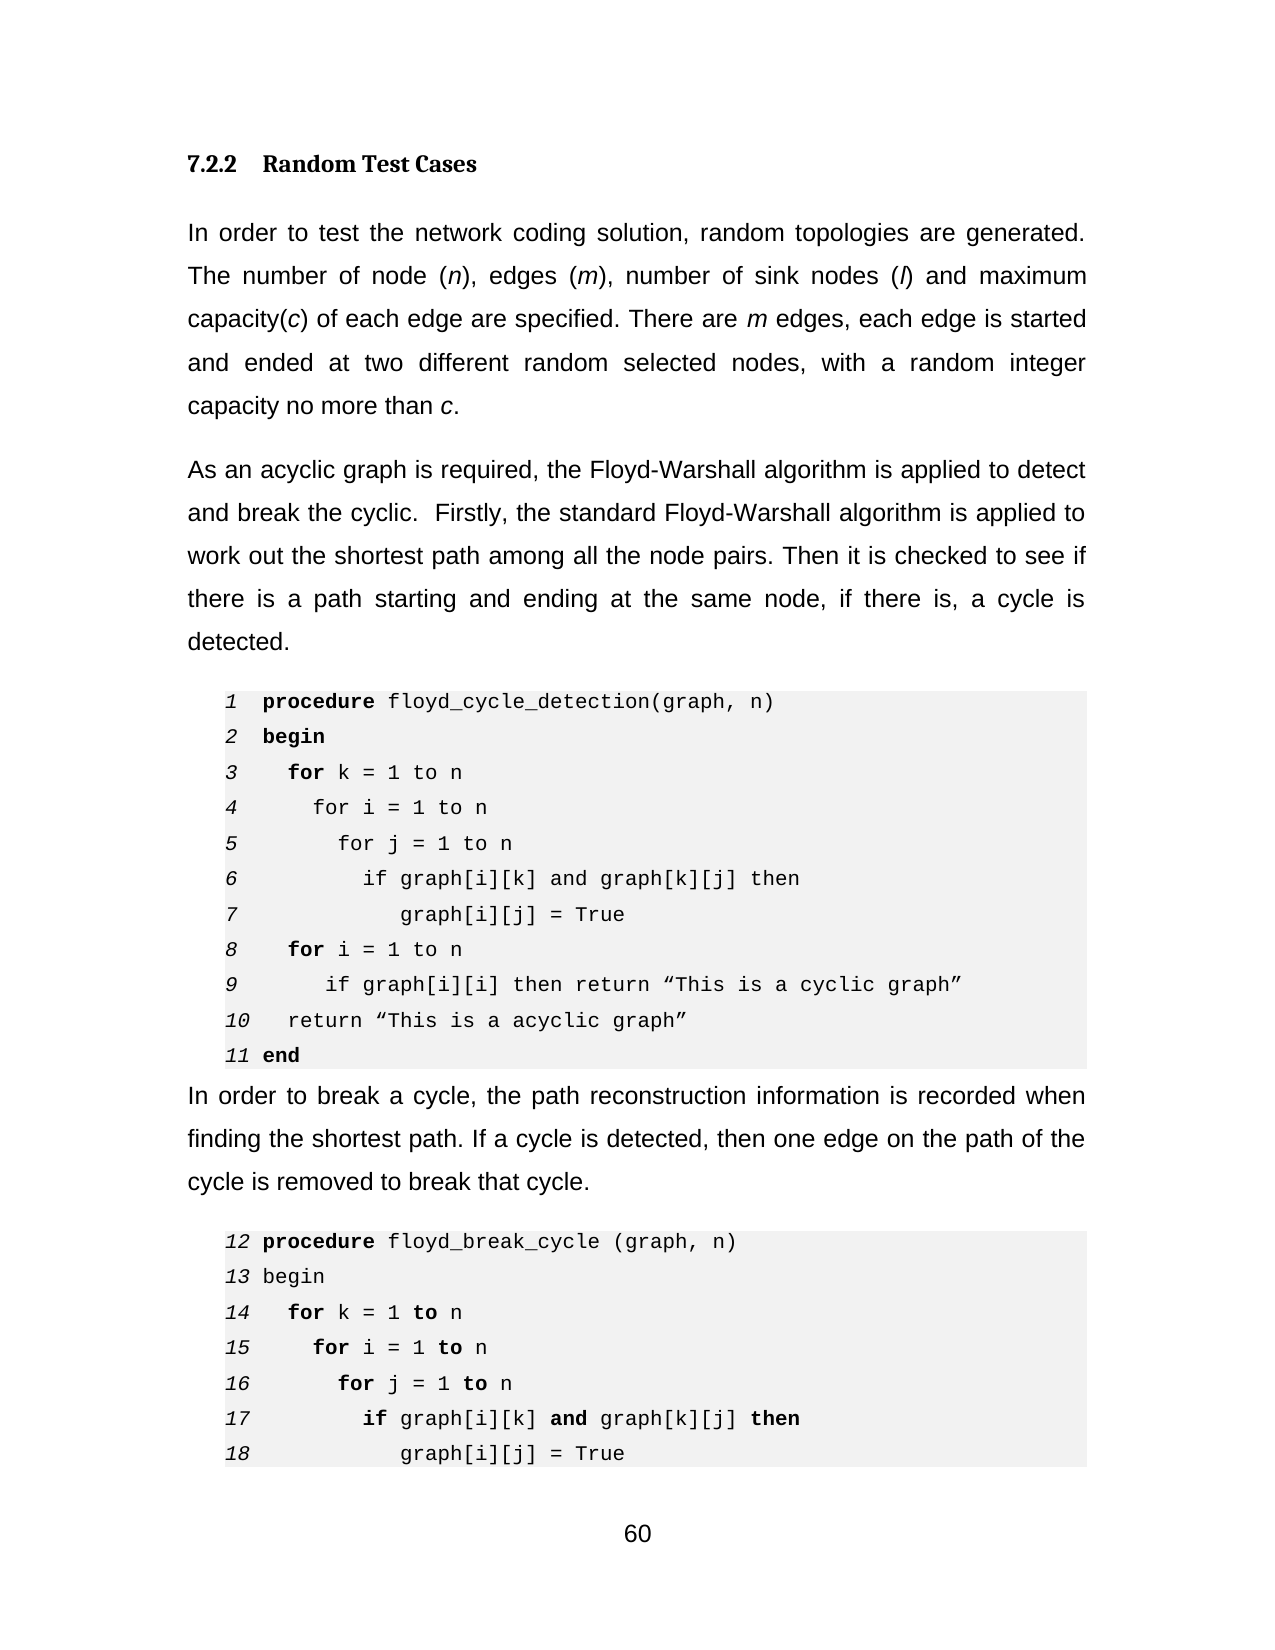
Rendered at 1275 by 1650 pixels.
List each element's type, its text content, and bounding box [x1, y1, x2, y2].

text if graph[i][k] and graph[k][j] then [225, 1408, 1087, 1432]
text for k = 1 to n [225, 1302, 1087, 1325]
text for i = 1 to n [225, 1337, 1087, 1361]
text for i = 1 to n [225, 797, 1087, 821]
subtitle Random Test Cases [187, 150, 1087, 179]
text if graph[i][k] and graph[k][j] then [225, 868, 1087, 892]
text procedure floyd_break_cycle (graph, n) [225, 1231, 1087, 1254]
text In order to break a cycle, the path reconstruction information is recorded when finding the shortest path. If a cycle is detected, then one edge on the path of the cycle is removed to break that cycle. [187, 1081, 1087, 1196]
text end [225, 1045, 1087, 1069]
text for i = 1 to n [225, 939, 1087, 963]
text for j = 1 to n [225, 1372, 1087, 1396]
text graph[i][j] = True [225, 1443, 1087, 1467]
text if graph[i][i] then return “This is a cyclic graph” [225, 974, 1087, 998]
text for j = 1 to n [225, 833, 1087, 856]
text graph[i][j] = True [225, 903, 1087, 927]
text begin [225, 1266, 1087, 1290]
text As an acyclic graph is required, the Floyd-Warshall algorithm is applied to detect and break the cyclic. Firstly, the standard Floyd-Warshall algorithm is applied to work out the shortest path among all the node pairs. Then it is checked to see if there is a path starting and ending at the same node, if there is, a cycle is detected. [187, 454, 1087, 656]
text return “This is a acyclic graph” [225, 1010, 1087, 1033]
text In order to test the network coding solution, random topologies are generated. The number of node (n), edges (m), number of sink nodes (l) and maximum capacity(c) of each edge are specified. There are m edges, each edge is started and ended at two different random selected nodes, with a random integer capacity no more than c. [187, 218, 1087, 419]
text begin [225, 726, 1087, 750]
text for k = 1 to n [225, 762, 1087, 786]
list procedure floyd_cycle_detection(graph, n) [225, 691, 1087, 715]
